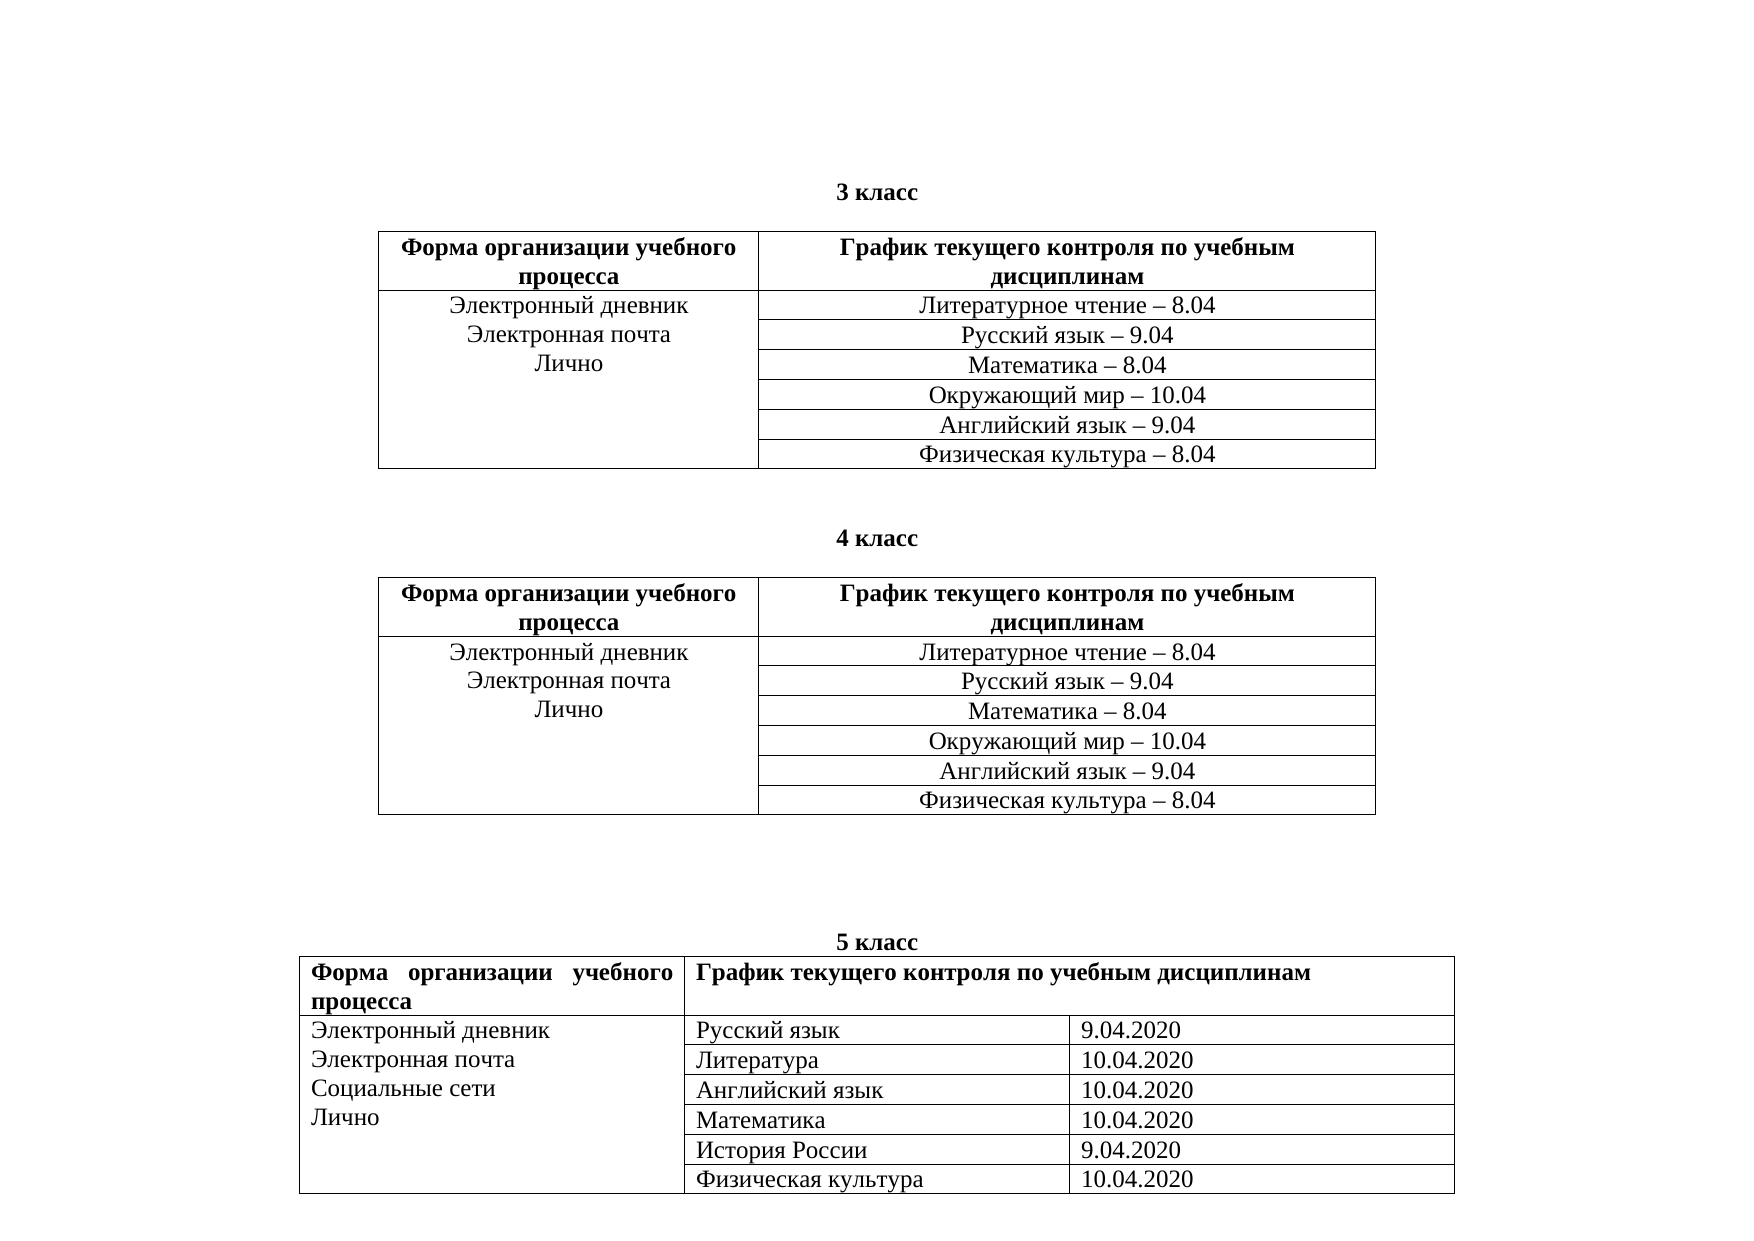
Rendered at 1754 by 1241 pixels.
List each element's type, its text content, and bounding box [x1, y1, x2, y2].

table_header График текущего контроля по учебным дисциплинам [759, 232, 1375, 289]
table_cell Литературное чтение – 8.04 [759, 291, 1375, 319]
table_cell Электронный дневник Электронная почта Лично [379, 291, 758, 468]
table_cell Физическая культура [685, 1165, 1069, 1193]
table_cell История России [685, 1135, 1069, 1163]
table_header График текущего контроля по учебным дисциплинам [685, 957, 1454, 1014]
table_cell Математика – 8.04 [759, 696, 1375, 725]
table_cell 9.04.2020 [1070, 1135, 1454, 1163]
table_cell 10.04.2020 [1070, 1105, 1454, 1134]
table_cell Математика [685, 1105, 1069, 1134]
table_cell Физическая культура – 8.04 [759, 786, 1375, 814]
table_cell Математика – 8.04 [759, 350, 1375, 379]
table_cell Русский язык [685, 1016, 1069, 1044]
table_cell Английский язык – 9.04 [759, 756, 1375, 784]
table_cell 10.04.2020 [1070, 1075, 1454, 1104]
text 3 класс [118, 177, 1636, 206]
table_header Форма организации учебного процесса [300, 957, 684, 1014]
table_cell 9.04.2020 [1070, 1016, 1454, 1044]
table_cell Английский язык [685, 1075, 1069, 1104]
table_cell 10.04.2020 [1070, 1165, 1454, 1193]
table_cell Английский язык – 9.04 [759, 410, 1375, 438]
table_cell Русский язык – 9.04 [759, 320, 1375, 349]
table_cell 10.04.2020 [1070, 1045, 1454, 1074]
table_cell Физическая культура – 8.04 [759, 440, 1375, 468]
table_cell Окружающий мир – 10.04 [759, 726, 1375, 755]
table_cell Литература [685, 1045, 1069, 1074]
table_cell Окружающий мир – 10.04 [759, 380, 1375, 409]
table_header График текущего контроля по учебным дисциплинам [759, 578, 1375, 636]
table_header Форма организации учебного процесса [379, 578, 758, 636]
text 4 класс [118, 523, 1636, 552]
table_cell Электронный дневник Электронная почта Лично [379, 637, 758, 814]
table_cell Электронный дневник Электронная почта Социальные сети Лично [300, 1016, 684, 1193]
table_header Форма организации учебного процесса [379, 232, 758, 289]
table_cell Литературное чтение – 8.04 [759, 637, 1375, 665]
table_cell Русский язык – 9.04 [759, 666, 1375, 695]
text 5 класс [118, 927, 1636, 956]
